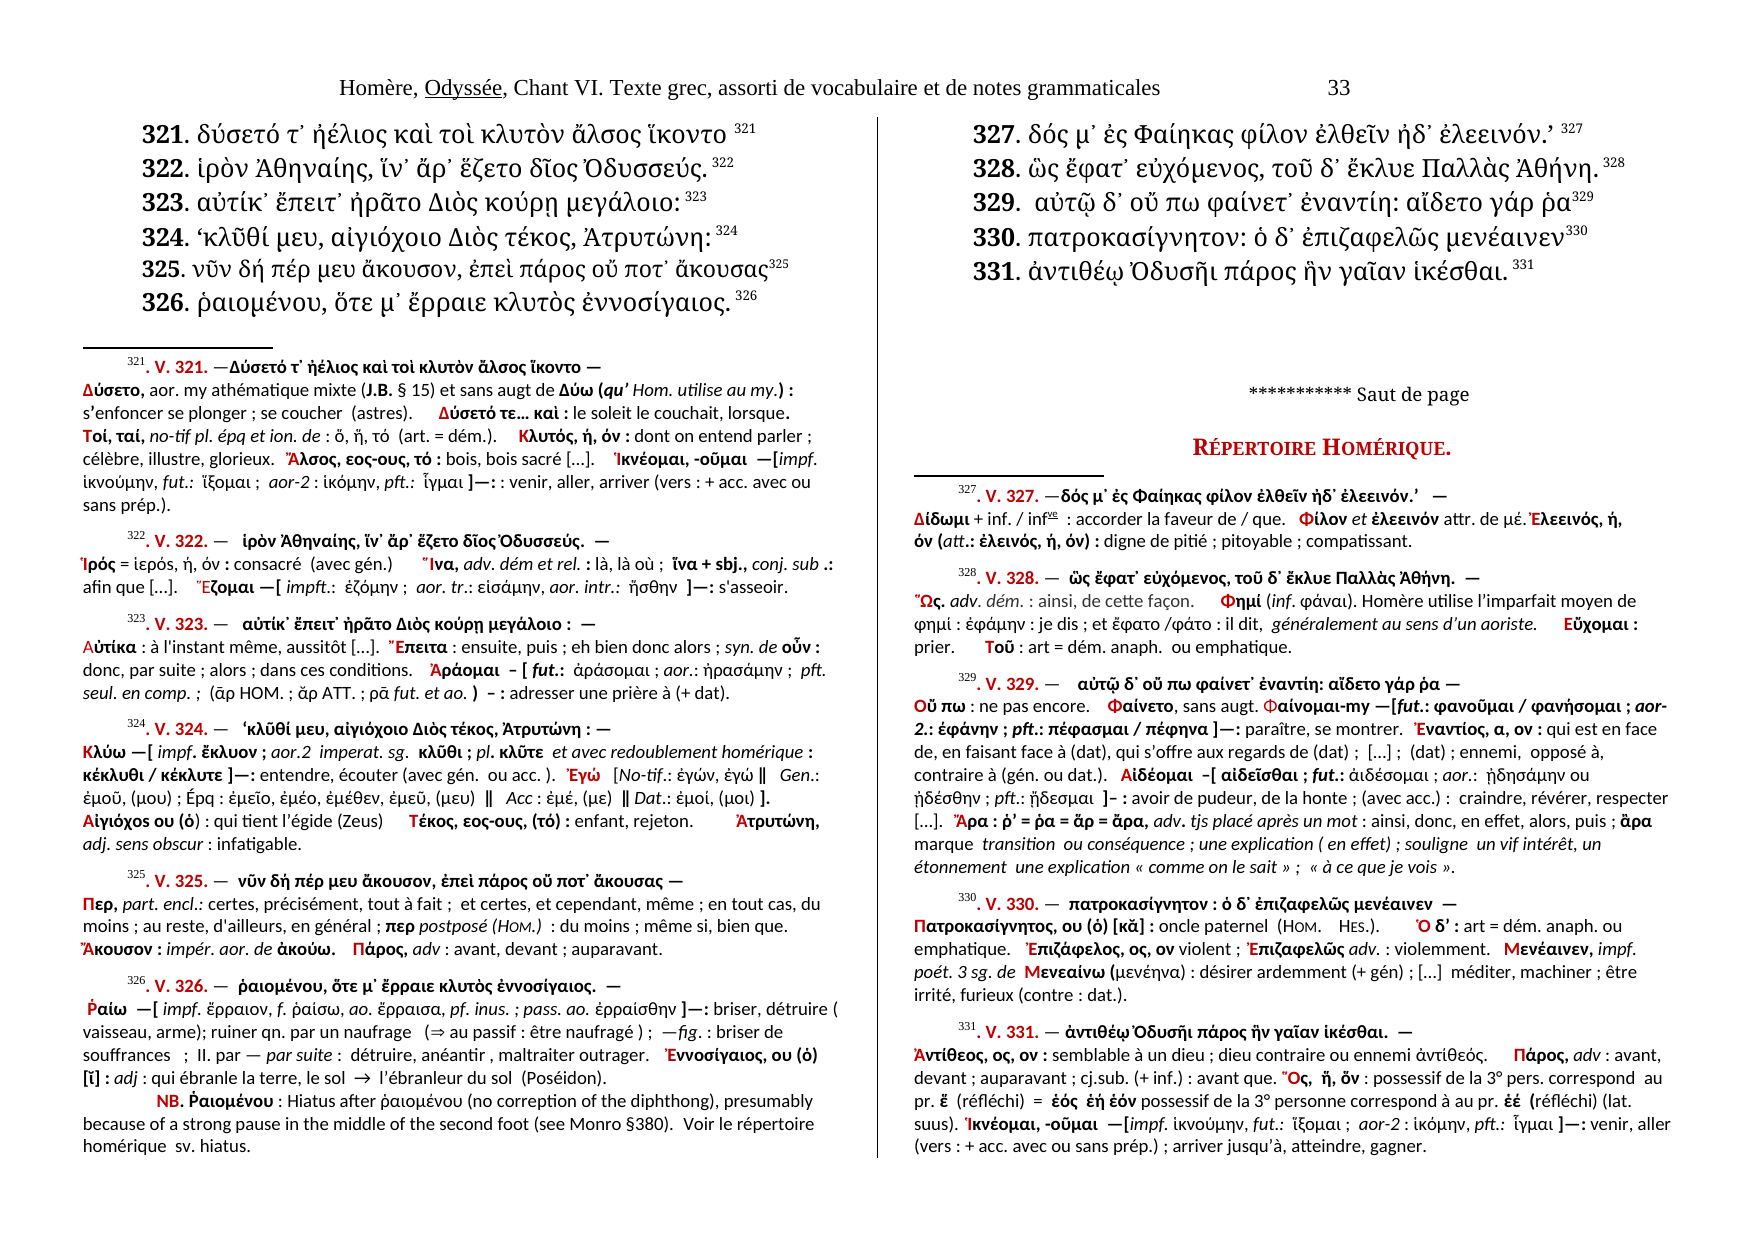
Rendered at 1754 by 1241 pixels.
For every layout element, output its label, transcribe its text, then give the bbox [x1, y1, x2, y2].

text 324. ‘κλῦθί μευ, αἰγιόχοιο Διὸς τέκος, Ἀτρυτώνη: [142, 219, 840, 253]
text 323. αὐτίκ᾽ ἔπειτ᾽ ἠρᾶτο Διὸς κούρῃ μεγάλοιο: [142, 185, 840, 219]
text 326. ῥαιομένου, ὅτε μ᾽ ἔρραιε κλυτὸς ἐννοσίγαιος. [142, 284, 840, 318]
text Répertoire Homérique. [973, 431, 1671, 462]
text 321. δύσετό τ᾽ ἠέλιος καὶ τοὶ κλυτὸν ἄλσος ἵκοντο [142, 117, 840, 151]
text 327. δός μ᾽ ἐς Φαίηκας φίλον ἐλθεῖν ἠδ᾽ ἐλεεινόν.’ [973, 117, 1671, 151]
text 330. πατροκασίγνητον: ὁ δ᾽ ἐπιζαφελῶς μενέαινεν [973, 219, 1671, 253]
text 328. ὣς ἔφατ᾽ εὐχόμενος, τοῦ δ᾽ ἔκλυε Παλλὰς Ἀθήνη. [973, 151, 1671, 185]
text 329. αὐτῷ δ᾽ οὔ πω φαίνετ᾽ ἐναντίη: αἴδετο γάρ ῥα [973, 185, 1671, 219]
text *********** Saut de page [973, 381, 1671, 407]
text 325. νῦν δή πέρ μευ ἄκουσον, ἐπεὶ πάρος οὔ ποτ᾽ ἄκουσας [142, 253, 840, 284]
text 322. ἱρὸν Ἀθηναίης, ἵν᾽ ἄρ᾽ ἕζετο δῖος Ὀδυσσεύς. [142, 151, 840, 185]
text 331. ἀντιθέῳ Ὀδυσῆι πάρος ἣν γαῖαν ἱκέσθαι. [973, 253, 1671, 287]
